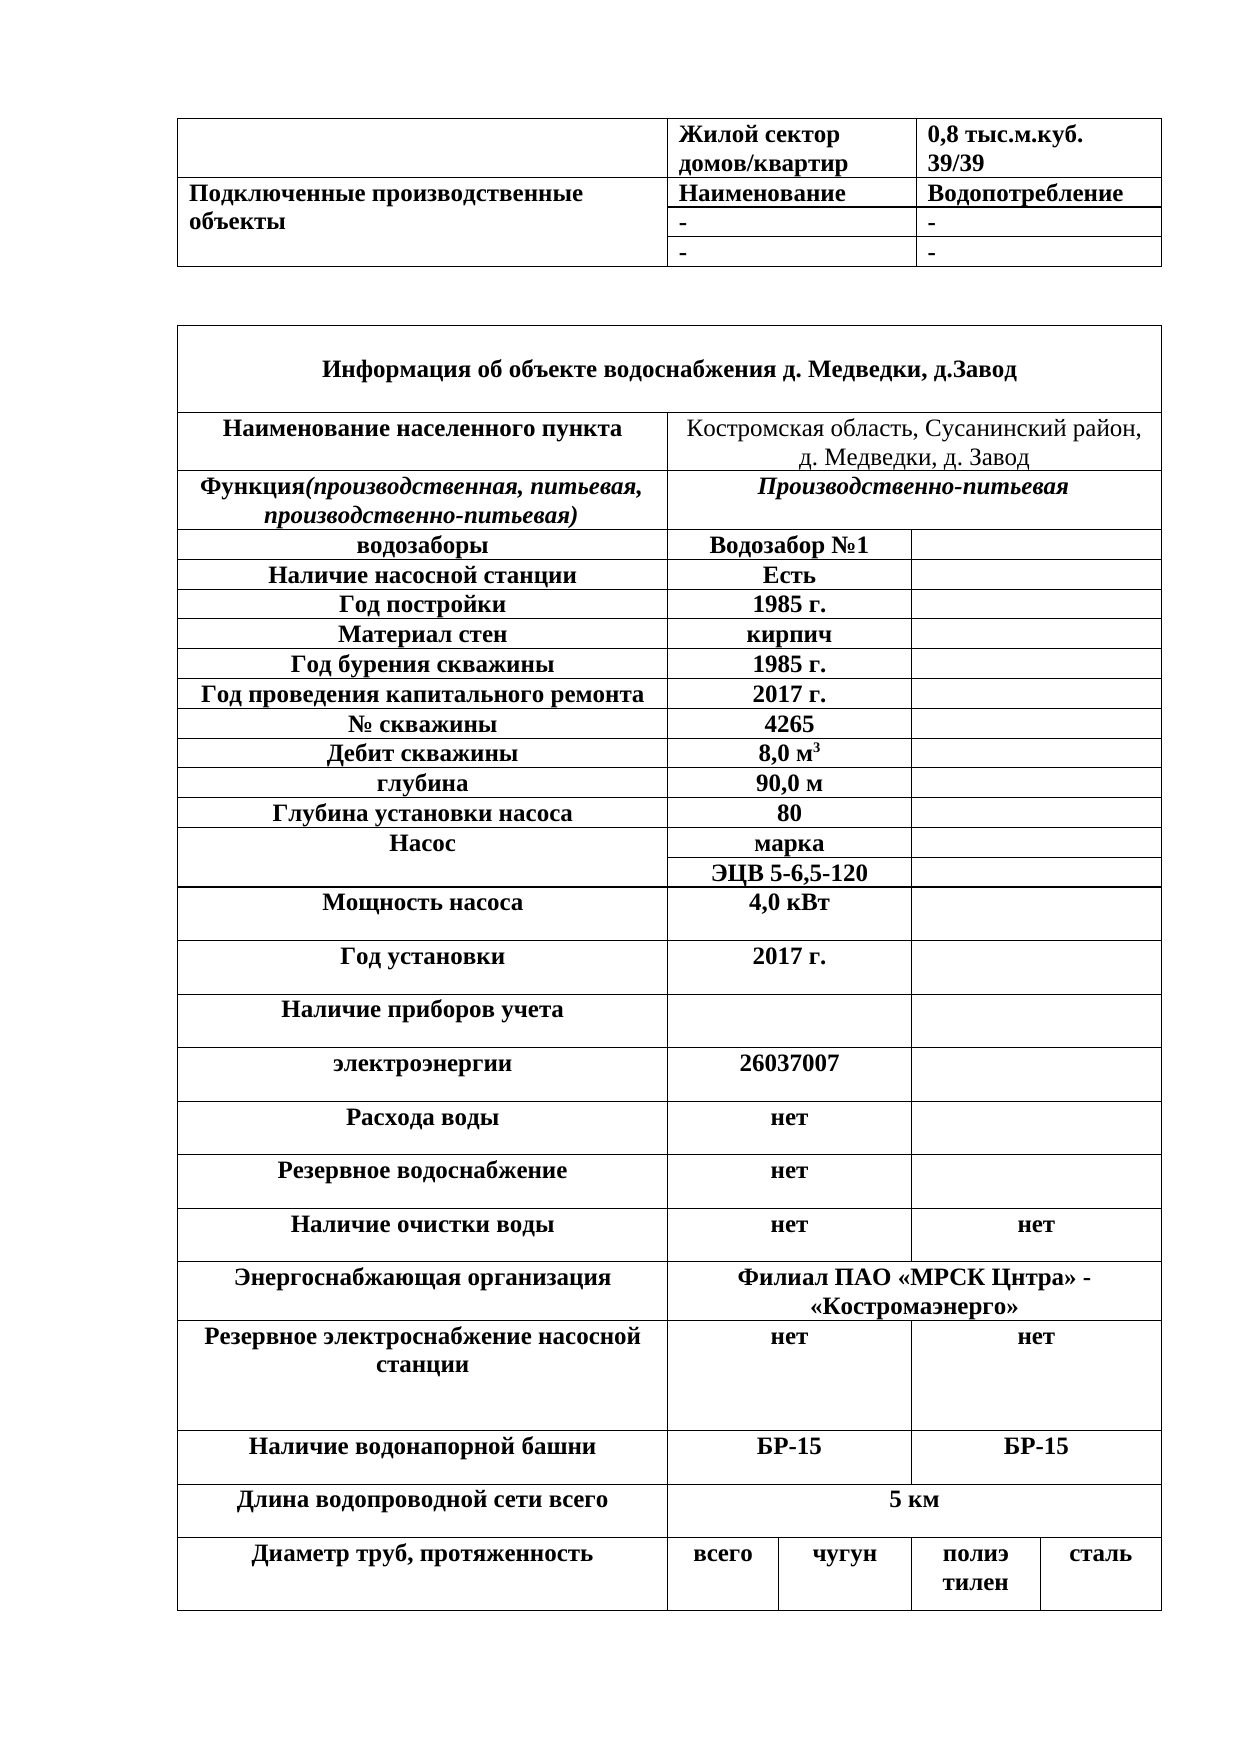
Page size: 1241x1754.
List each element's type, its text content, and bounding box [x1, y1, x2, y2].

table_cell [912, 560, 1161, 588]
table_cell . [668, 590, 911, 618]
table_cell [912, 530, 1161, 559]
table_cell Наличие водонапорной башни [178, 1431, 667, 1483]
table_cell [912, 1048, 1161, 1101]
table_cell нет [912, 1321, 1161, 1430]
table_cell Водозабор №1 [668, 530, 911, 559]
table_cell электроэнергии [178, 1048, 667, 1101]
table_cell Глубина установки насоса [178, 798, 667, 827]
table_cell Длина водопроводной сети всего [178, 1485, 667, 1537]
table_cell БР-15 [912, 1431, 1161, 1483]
table_cell [912, 590, 1161, 618]
table_cell глубина [178, 768, 667, 797]
table_cell Есть [668, 560, 911, 588]
table_cell Резервное водоснабжение [178, 1155, 667, 1208]
table_cell Энергоснабжающая организация [178, 1262, 667, 1320]
table_cell [912, 858, 1161, 886]
table_cell [912, 1102, 1161, 1154]
table_cell - [668, 237, 916, 266]
table_cell Производственно-питьевая [668, 471, 1161, 529]
table_cell . [668, 649, 911, 678]
table_cell № скважины [178, 709, 667, 737]
table_cell Наименование [668, 178, 916, 206]
table_header Информация об объекте водоснабжения д. Медведки, д.Завод [178, 326, 1161, 412]
table_cell [912, 709, 1161, 737]
table_cell Резервное электроснабжение насосной станции [178, 1321, 667, 1430]
table_cell 90,0 м [668, 768, 911, 797]
table_cell Филиал ПАО «МРСК Цнтра» - «Костромаэнерго» [668, 1262, 1161, 1320]
table_cell Насос [178, 828, 667, 886]
table_cell Жилой сектор домов/квартир [668, 119, 916, 177]
table_cell Наличие приборов учета [178, 995, 667, 1047]
table_cell Диаметр труб, протяженность [178, 1538, 667, 1610]
table_cell нет [668, 1321, 911, 1430]
table_cell Наименование населенного пункта [178, 413, 667, 470]
table_cell 2017 г. [668, 679, 911, 708]
table_cell [668, 995, 911, 1047]
table_cell [912, 679, 1161, 708]
table_cell марка [668, 828, 911, 857]
table_cell Расхода воды [178, 1102, 667, 1154]
table_cell нет [668, 1102, 911, 1154]
table_cell нет [668, 1209, 911, 1261]
table_cell Год бурения скважины [178, 649, 667, 678]
table_cell Мощность насоса [178, 888, 667, 940]
table_cell Год установки [178, 941, 667, 993]
table_cell ЭЦВ 5-6,5-120 [668, 858, 911, 886]
table_cell 0,8 тыс.м.куб. 39/39 [917, 119, 1161, 177]
table_cell - [668, 208, 916, 236]
table_cell Наличие очистки воды [178, 1209, 667, 1261]
table_cell 26037007 [668, 1048, 911, 1101]
table_cell Год постройки [178, 590, 667, 618]
table_cell всего [668, 1538, 778, 1610]
table_cell 8,0 м3 [668, 739, 911, 767]
table_cell полиэ тилен [912, 1538, 1040, 1610]
table_cell сталь [1041, 1538, 1161, 1610]
table_cell БР-15 [668, 1431, 911, 1483]
table_cell [668, 1485, 1161, 1537]
table_cell [912, 888, 1161, 940]
table_cell Материал стен [178, 619, 667, 648]
table_cell 80 [668, 798, 911, 827]
table_cell 4265 [668, 709, 911, 737]
table_cell [912, 941, 1161, 993]
table_cell 4,0 кВт [668, 888, 911, 940]
table_cell Подключенные производственные объекты [178, 178, 667, 266]
table_cell [912, 995, 1161, 1047]
table_cell Год проведения капитального ремонта [178, 679, 667, 708]
table_cell нет [668, 1155, 911, 1208]
table_cell 2017 г. [668, 941, 911, 993]
table_cell чугун [779, 1538, 911, 1610]
table_cell [912, 798, 1161, 827]
table_cell Костромская область, Сусанинский район, д. Медведки, д. Завод [668, 413, 1161, 470]
table_cell Водопотребление [917, 178, 1161, 206]
table_cell [912, 649, 1161, 678]
table_cell [912, 828, 1161, 857]
table_cell Наличие насосной станции [178, 560, 667, 588]
table_cell Дебит скважины [178, 739, 667, 767]
table_cell - [917, 208, 1161, 236]
table_cell [912, 739, 1161, 767]
table_cell нет [912, 1209, 1161, 1261]
table_cell кирпич [668, 619, 911, 648]
table_cell [912, 768, 1161, 797]
table_cell водозаборы [178, 530, 667, 559]
table_cell [912, 619, 1161, 648]
table_cell Функция(производственная, питьевая, производственно-питьевая) [178, 471, 667, 529]
table_cell - [917, 237, 1161, 266]
table_cell [912, 1155, 1161, 1208]
